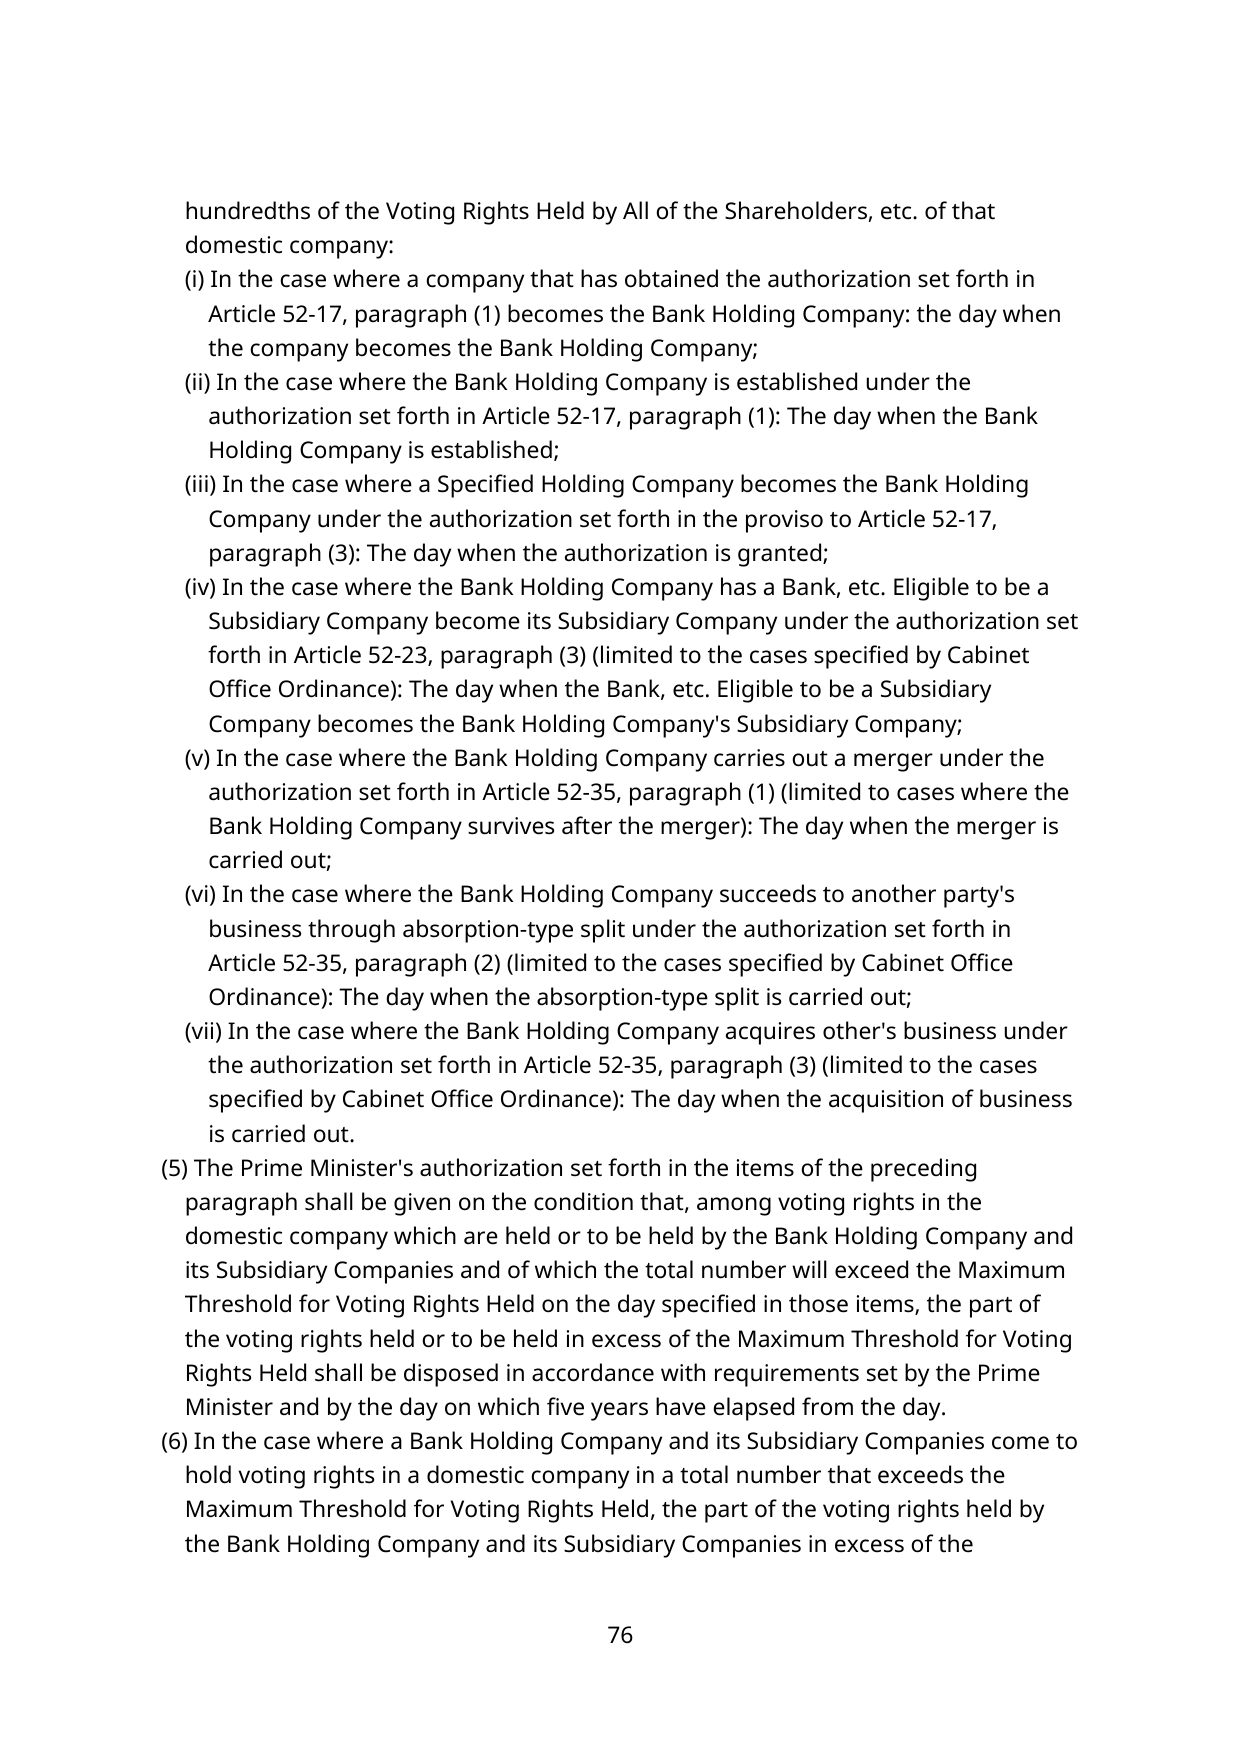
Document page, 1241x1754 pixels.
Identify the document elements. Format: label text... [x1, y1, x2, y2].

text (vii) In the case where the Bank Holding Company acquires other's business under the authorization set forth in Article 52-35, paragraph (3) (limited to the cases specified by Cabinet Office Ordinance): The day when the acquisition of business is carried out. [184, 1014, 1079, 1150]
text (iii) In the case where a Specified Holding Company becomes the Bank Holding Company under the authorization set forth in the proviso to Article 52-17, paragraph (3): The day when the authorization is granted; [184, 467, 1079, 569]
text (v) In the case where the Bank Holding Company carries out a merger under the authorization set forth in Article 52-35, paragraph (1) (limited to cases where the Bank Holding Company survives after the merger): The day when the merger is carried out; [184, 740, 1079, 877]
text (i) In the case where a company that has obtained the authorization set forth in Article 52-17, paragraph (1) becomes the Bank Holding Company: the day when the company becomes the Bank Holding Company; [184, 262, 1079, 364]
text (5) The Prime Minister's authorization set forth in the items of the preceding paragraph shall be given on the condition that, among voting rights in the domestic company which are held or to be held by the Bank Holding Company and its Subsidiary Companies and of which the total number will exceed the Maximum Threshold for Voting Rights Held on the day specified in those items, the part of the voting rights held or to be held in excess of the Maximum Threshold for Voting Rights Held shall be disposed in accordance with requirements set by the Prime Minister and by the day on which five years have elapsed from the day. [161, 1150, 1079, 1424]
text (ii) In the case where the Bank Holding Company is established under the authorization set forth in Article 52-17, paragraph (1): The day when the Bank Holding Company is established; [184, 364, 1079, 467]
text (iv) In the case where the Bank Holding Company has a Bank, etc. Eligible to be a Subsidiary Company become its Subsidiary Company under the authorization set forth in Article 52-23, paragraph (3) (limited to the cases specified by Cabinet Office Ordinance): The day when the Bank, etc. Eligible to be a Subsidiary Company becomes the Bank Holding Company's Subsidiary Company; [184, 569, 1079, 740]
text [161, 1424, 1079, 1560]
text (vi) In the case where the Bank Holding Company succeeds to another party's business through absorption-type split under the authorization set forth in Article 52-35, paragraph (2) (limited to the cases specified by Cabinet Office Ordinance): The day when the absorption-type split is carried out; [184, 877, 1079, 1014]
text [161, 194, 1079, 262]
